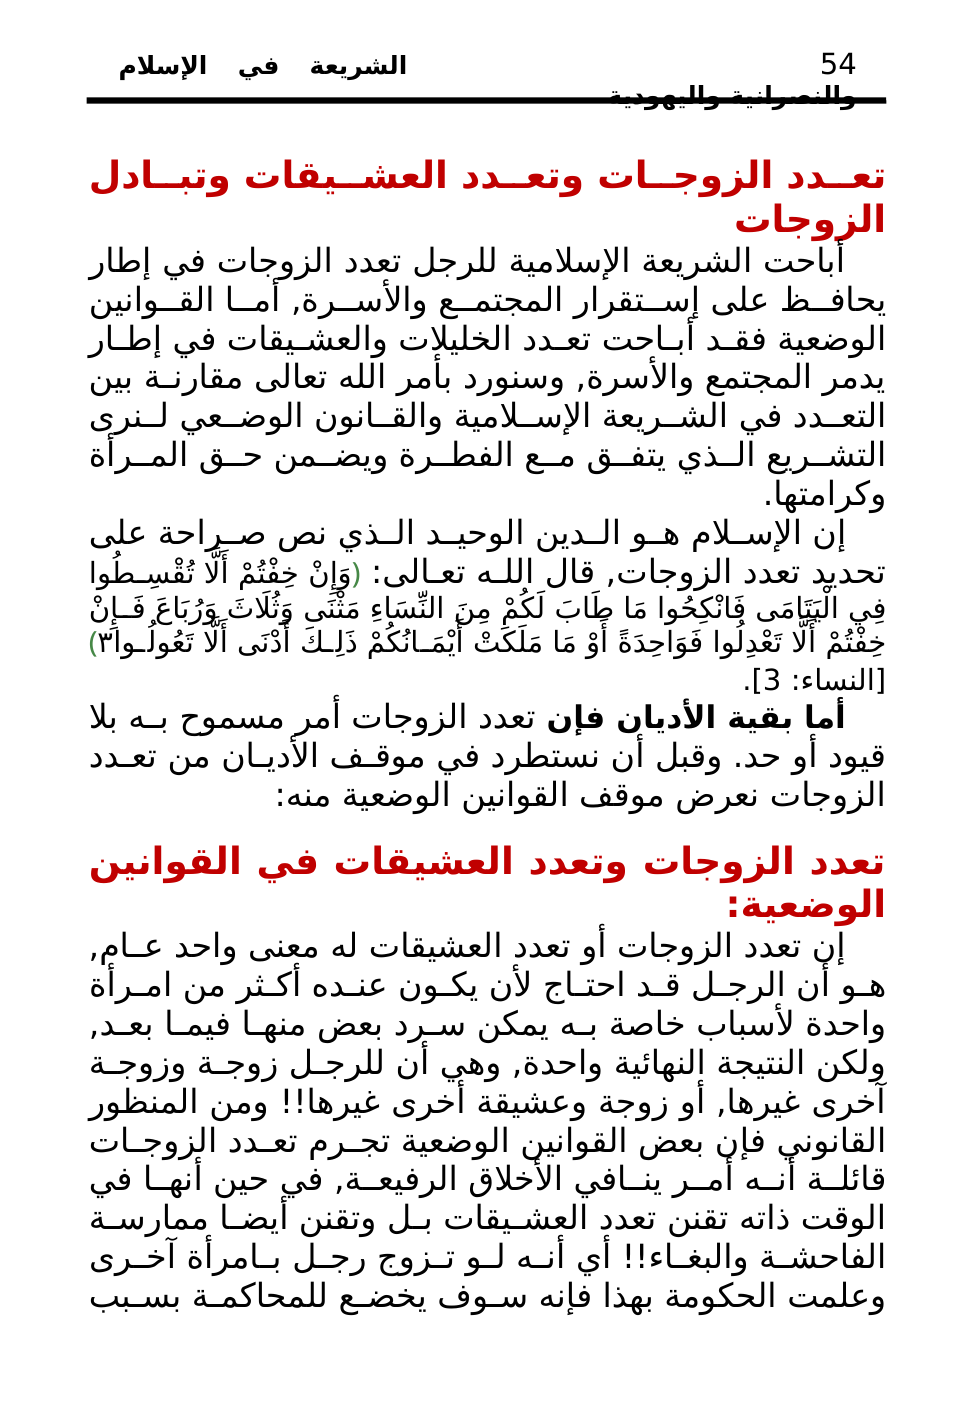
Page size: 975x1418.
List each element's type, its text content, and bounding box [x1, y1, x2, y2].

text أما بقية الأديان فإن تعدد الزوجات أمر مسموح به بلا قيود أو حد. وقبل أن نستطرد في موقف الأديان من تعدد الزوجات نعرض موقف القوانين الوضعية منه: [89, 698, 886, 814]
text تعدد الزوجات وتعدد العشيقات في القوانين الوضعية: [89, 839, 886, 927]
text تعدد الزوجات وتعدد العشيقات وتبادل الزوجات [89, 154, 886, 241]
text أباحت الشريعة الإسلامية للرجل تعدد الزوجات في إطار يحافظ على إستقرار المجتمع والأسرة, أما القوانين الوضعية فقد أباحت تعدد الخليلات والعشيقات في إطار يدمر المجتمع والأسرة, وسنورد بأمر الله تعالى مقارنة بين التعدد في الشريعة الإسلامية والقانون الوضعي لنرى التشريع الذي يتفق مع الفطرة ويضمن حق المرأة وكرامتها. [89, 241, 886, 513]
text إن الإسلام هو الدين الوحيد الذي نص صراحة على تحديد تعدد الزوجات, قال الله تعالى: ﴿وَإِنْ خِفْتُمْ أَلَّا تُقْسِطُوا فِي الْيَتَامَى فَانْكِحُوا مَا طَابَ لَكُمْ مِنَ النِّسَاءِ مَثْنَى وَثُلَاثَ وَرُبَاعَ فَإِنْ خِفْتُمْ أَلَّا تَعْدِلُوا فَوَاحِدَةً أَوْ مَا مَلَكَتْ أَيْمَانُكُمْ ذَلِكَ أَدْنَى أَلَّا تَعُولُوا٣﴾ [النساء: 3]. [89, 513, 886, 698]
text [89, 927, 886, 1315]
